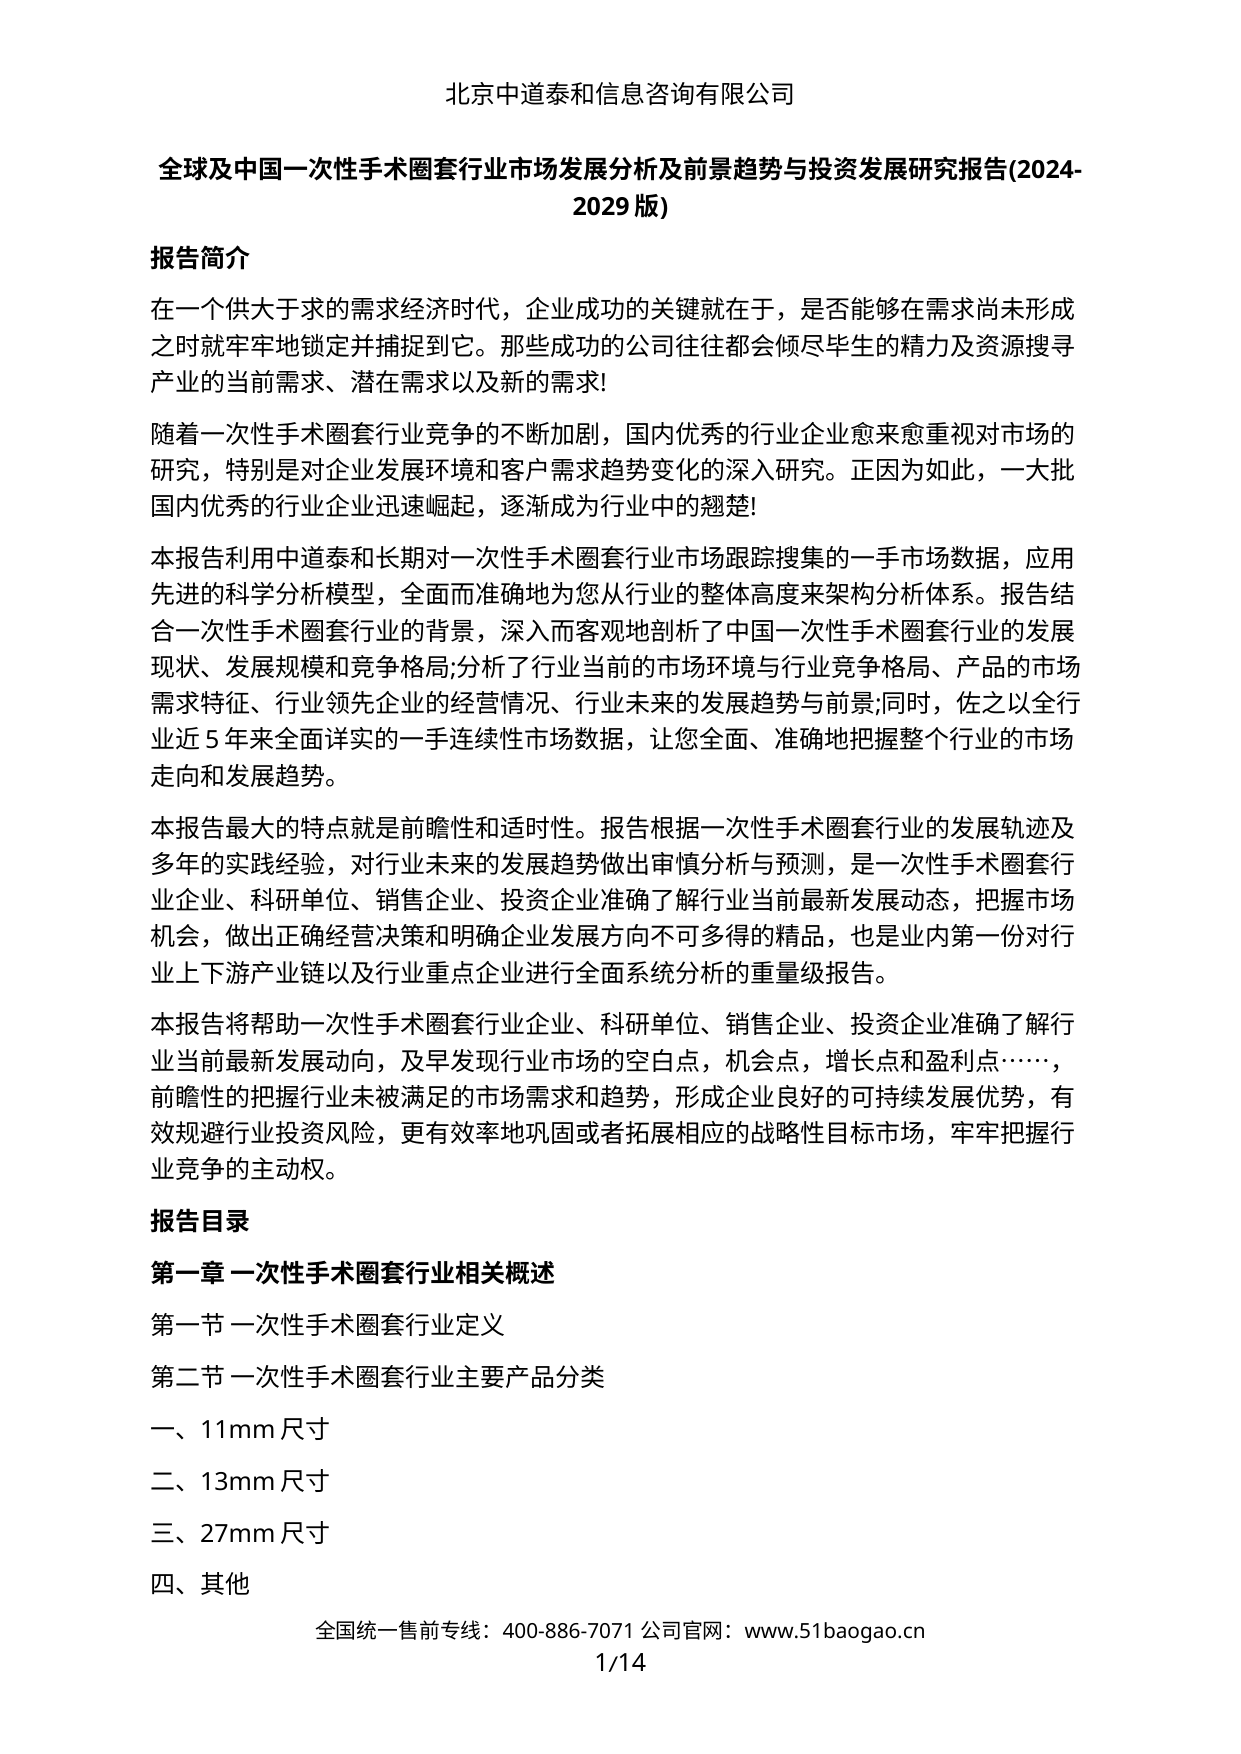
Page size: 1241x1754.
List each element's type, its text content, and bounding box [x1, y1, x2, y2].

text 第二节 一次性手术圈套行业主要产品分类 [150, 1357, 1090, 1394]
text 四、其他 [150, 1565, 1090, 1601]
text 第一节 一次性手术圈套行业定义 [150, 1306, 1090, 1342]
text 本报告最大的特点就是前瞻性和适时性。报告根据一次性手术圈套行业的发展轨迹及多年的实践经验，对行业未来的发展趋势做出审慎分析与预测，是一次性手术圈套行业企业、科研单位、销售企业、投资企业准确了解行业当前最新发展动态，把握市场机会，做出正确经营决策和明确企业发展方向不可多得的精品，也是业内第一份对行业上下游产业链以及行业重点企业进行全面系统分析的重量级报告。 [150, 808, 1090, 989]
text 本报告利用中道泰和长期对一次性手术圈套行业市场跟踪搜集的一手市场数据，应用先进的科学分析模型，全面而准确地为您从行业的整体高度来架构分析体系。报告结合一次性手术圈套行业的背景，深入而客观地剖析了中国一次性手术圈套行业的发展现状、发展规模和竞争格局;分析了行业当前的市场环境与行业竞争格局、产品的市场需求特征、行业领先企业的经营情况、行业未来的发展趋势与前景;同时，佐之以全行业近5年来全面详实的一手连续性市场数据，让您全面、准确地把握整个行业的市场走向和发展趋势。 [150, 539, 1090, 792]
text 全球及中国一次性手术圈套行业市场发展分析及前景趋势与投资发展研究报告(2024-2029版) [150, 150, 1090, 222]
text 在一个供大于求的需求经济时代，企业成功的关键就在于，是否能够在需求尚未形成之时就牢牢地锁定并捕捉到它。那些成功的公司往往都会倾尽毕生的精力及资源搜寻产业的当前需求、潜在需求以及新的需求! [150, 290, 1090, 399]
text 随着一次性手术圈套行业竞争的不断加剧，国内优秀的行业企业愈来愈重视对市场的研究，特别是对企业发展环境和客户需求趋势变化的深入研究。正因为如此，一大批国内优秀的行业企业迅速崛起，逐渐成为行业中的翘楚! [150, 414, 1090, 523]
text 报告目录 [150, 1202, 1090, 1238]
text 第一章 一次性手术圈套行业相关概述 [150, 1254, 1090, 1290]
text 本报告将帮助一次性手术圈套行业企业、科研单位、销售企业、投资企业准确了解行业当前最新发展动向，及早发现行业市场的空白点，机会点，增长点和盈利点……，前瞻性的把握行业未被满足的市场需求和趋势，形成企业良好的可持续发展优势，有效规避行业投资风险，更有效率地巩固或者拓展相应的战略性目标市场，牢牢把握行业竞争的主动权。 [150, 1005, 1090, 1186]
text 二、13mm尺寸 [150, 1461, 1090, 1497]
text 三、27mm尺寸 [150, 1513, 1090, 1549]
text 一、11mm尺寸 [150, 1409, 1090, 1446]
text 报告简介 [150, 238, 1090, 274]
